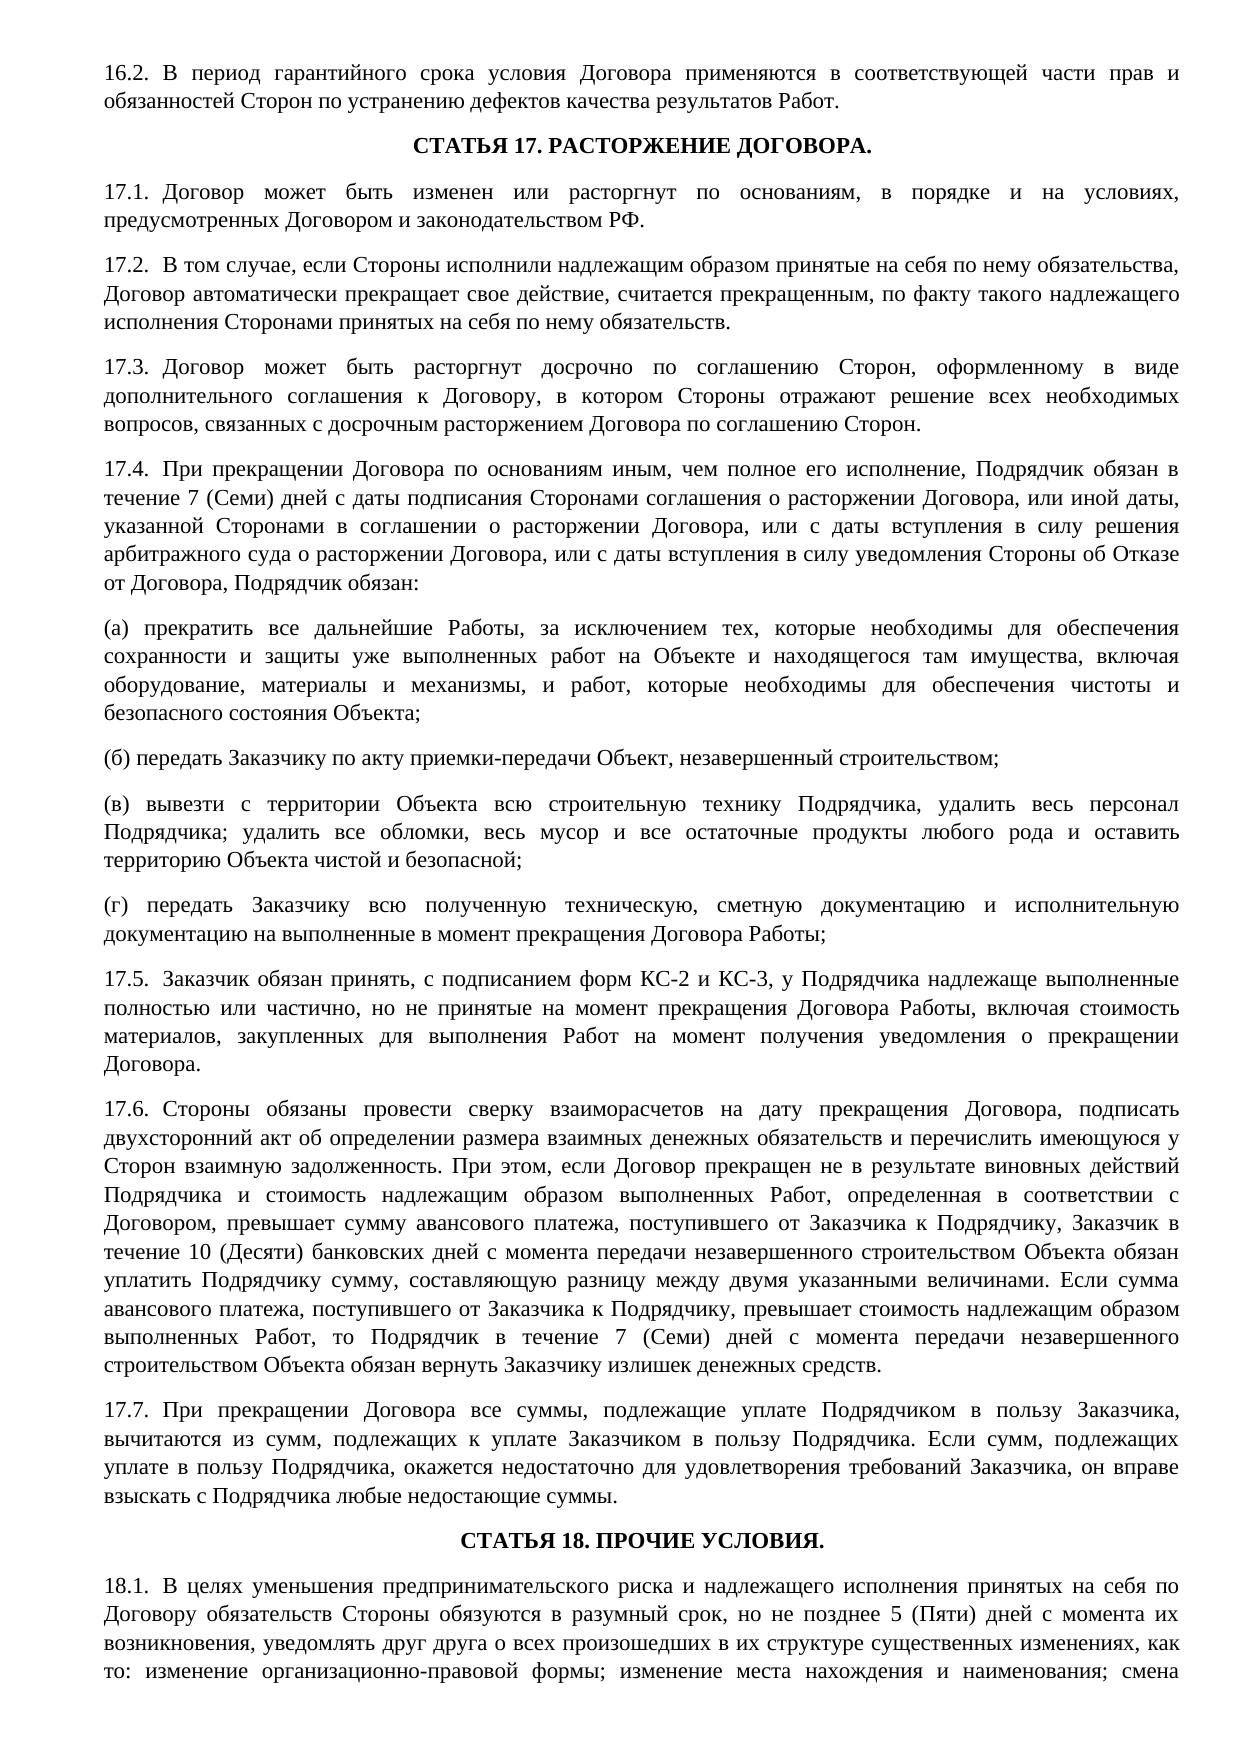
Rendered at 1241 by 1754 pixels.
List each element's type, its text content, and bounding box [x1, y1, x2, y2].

text СТАТЬЯ 17. РАСТОРЖЕНИЕ ДОГОВОРА. [103, 133, 1181, 159]
text 17.2. В том случае, если Стороны исполнили надлежащим образом принятые на себя по нему обязательства, Договор автоматически прекращает свое действие, считается прекращенным, по факту такого надлежащего исполнения Сторонами принятых на себя по нему обязательств. [103, 251, 1181, 334]
text (в) вывезти с территории Объекта всю строительную технику Подрядчика, удалить весь персонал Подрядчика; удалить все обломки, весь мусор и все остаточные продукты любого рода и оставить территорию Объекта чистой и безопасной; [103, 789, 1181, 873]
text 17.3. Договор может быть расторгнут досрочно по соглашению Сторон, оформленному в виде дополнительного соглашения к Договору, в котором Стороны отражают решение всех необходимых вопросов, связанных с досрочным расторжением Договора по соглашению Сторон. [103, 353, 1181, 436]
text 17.7. При прекращении Договора все суммы, подлежащие уплате Подрядчиком в пользу Заказчика, вычитаются из сумм, подлежащих к уплате Заказчиком в пользу Подрядчика. Если сумм, подлежащих уплате в пользу Подрядчика, окажется недостаточно для удовлетворения требований Заказчика, он вправе взыскать с Подрядчика любые недостающие суммы. [103, 1397, 1181, 1508]
text 17.1. Договор может быть изменен или расторгнут по основаниям, в порядке и на условиях, предусмотренных Договором и законодательством РФ. [103, 178, 1181, 232]
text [103, 1572, 1181, 1684]
text (г) передать Заказчику всю полученную техническую, сметную документацию и исполнительную документацию на выполненные в момент прекращения Договора Работы; [103, 892, 1181, 946]
text 17.6. Стороны обязаны провести сверку взаиморасчетов на дату прекращения Договора, подписать двухсторонний акт об определении размера взаимных денежных обязательств и перечислить имеющуюся у Сторон взаимную задолженность. При этом, если Договор прекращен не в результате виновных действий Подрядчика и стоимость надлежащим образом выполненных Работ, определенная в соответствии с Договором, превышает сумму авансового платежа, поступившего от Заказчика к Подрядчику, Заказчик в течение 10 (Десяти) банковских дней с момента передачи незавершенного строительством Объекта обязан уплатить Подрядчику сумму, составляющую разницу между двумя указанными величинами. Если сумма авансового платежа, поступившего от Заказчика к Подрядчику, превышает стоимость надлежащим образом выполненных Работ, то Подрядчик в течение 7 (Семи) дней с момента передачи незавершенного строительством Объекта обязан вернуть Заказчику излишек денежных средств. [103, 1096, 1181, 1378]
text СТАТЬЯ 18. ПРОЧИЕ УСЛОВИЯ. [103, 1527, 1181, 1553]
text 17.5. Заказчик обязан принять, с подписанием форм КС-2 и КС-3, у Подрядчика надлежаще выполненные полностью или частично, но не принятые на момент прекращения Договора Работы, включая стоимость материалов, закупленных для выполнения Работ на момент получения уведомления о прекращении Договора. [103, 965, 1181, 1077]
text (б) передать Заказчику по акту приемки-передачи Объект, незавершенный строительством; [103, 744, 1181, 771]
text 16.2. В период гарантийного срока условия Договора применяются в соответствующей части прав и обязанностей Сторон по устранению дефектов качества результатов Работ. [103, 59, 1181, 114]
text (а) прекратить все дальнейшие Работы, за исключением тех, которые необходимы для обеспечения сохранности и защиты уже выполненных работ на Объекте и находящегося там имущества, включая оборудование, материалы и механизмы, и работ, которые необходимы для обеспечения чистоты и безопасного состояния Объекта; [103, 614, 1181, 726]
text 17.4. При прекращении Договора по основаниям иным, чем полное его исполнение, Подрядчик обязан в течение 7 (Семи) дней с даты подписания Сторонами соглашения о расторжении Договора, или иной даты, указанной Сторонами в соглашении о расторжении Договора, или с даты вступления в силу решения арбитражного суда о расторжении Договора, или с даты вступления в силу уведомления Стороны об Отказе от Договора, Подрядчик обязан: [103, 455, 1181, 595]
